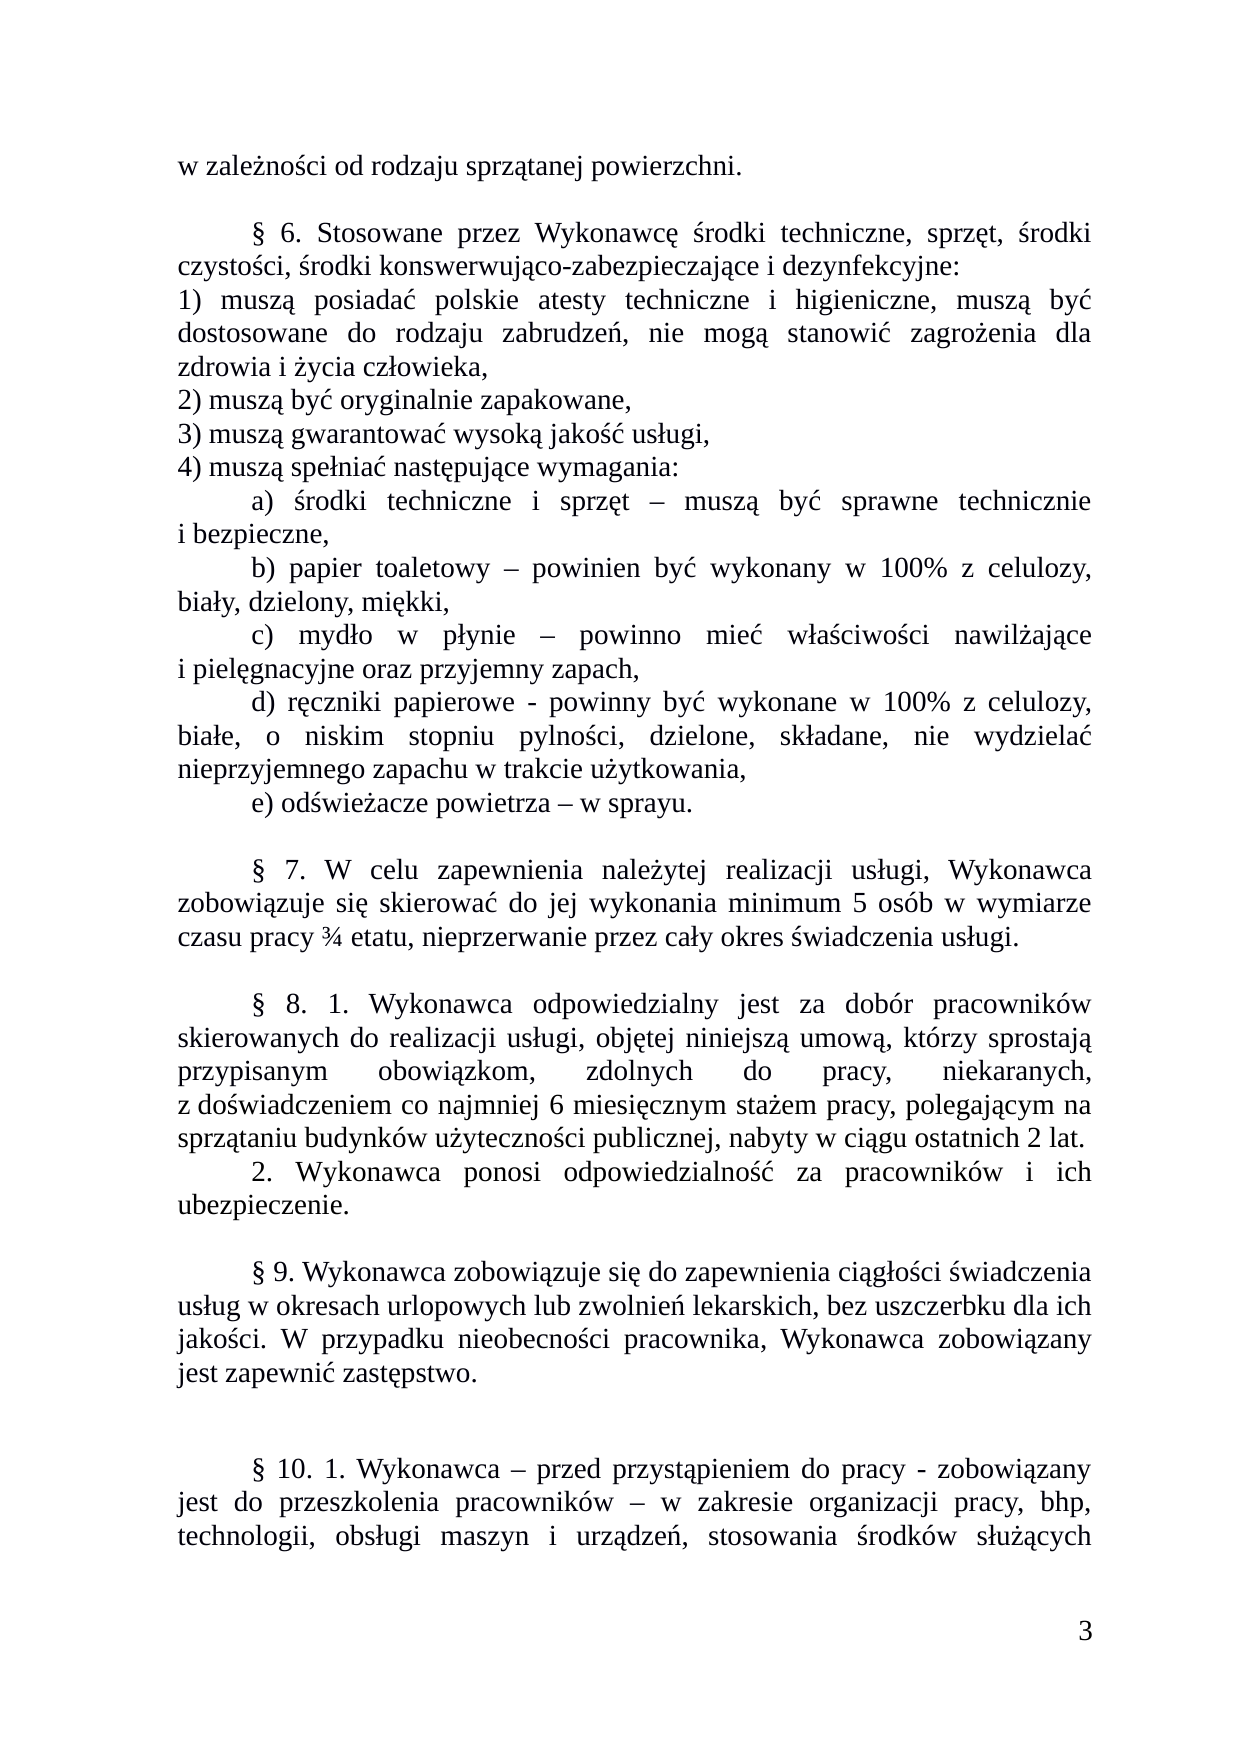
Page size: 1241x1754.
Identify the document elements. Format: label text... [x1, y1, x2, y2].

text § 8. 1. Wykonawca odpowiedzialny jest za dobór pracowników skierowanych do realizacji usługi, objętej niniejszą umową, którzy sprostają przypisanym obowiązkom, zdolnych do pracy, niekaranych, z doświadczeniem co najmniej 6 miesięcznym stażem pracy, polegającym na sprzątaniu budynków użyteczności publicznej, nabyty w ciągu ostatnich 2 lat. [177, 986, 1092, 1154]
text § 9. Wykonawca zobowiązuje się do zapewnienia ciągłości świadczenia usług w okresach urlopowych lub zwolnień lekarskich, bez uszczerbku dla ich jakości. W przypadku nieobecności pracownika, Wykonawca zobowiązany jest zapewnić zastępstwo. [177, 1254, 1092, 1389]
text 2. Wykonawca ponosi odpowiedzialność za pracowników i ich ubezpieczenie. [177, 1154, 1092, 1221]
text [177, 1451, 1092, 1552]
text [177, 148, 1092, 181]
text 4) muszą spełniać następujące wymagania: [177, 449, 1092, 483]
text 2) muszą być oryginalnie zapakowane, [177, 382, 1092, 416]
text b) papier toaletowy – powinien być wykonany w 100% z celulozy, biały, dzielony, miękki, [177, 550, 1092, 617]
text a) środki techniczne i sprzęt – muszą być sprawne technicznie i bezpieczne, [177, 483, 1092, 550]
text 3) muszą gwarantować wysoką jakość usługi, [177, 416, 1092, 449]
text § 6. Stosowane przez Wykonawcę środki techniczne, sprzęt, środki czystości, środki konswerwująco-zabezpieczające i dezynfekcyjne: [177, 215, 1092, 282]
text e) odświeżacze powietrza – w sprayu. [177, 785, 1092, 818]
text § 7. W celu zapewnienia należytej realizacji usługi, Wykonawca zobowiązuje się skierować do jej wykonania minimum 5 osób w wymiarze czasu pracy ¾ etatu, nieprzerwanie przez cały okres świadczenia usługi. [177, 852, 1092, 953]
text d) ręczniki papierowe - powinny być wykonane w 100% z celulozy, białe, o niskim stopniu pylności, dzielone, składane, nie wydzielać nieprzyjemnego zapachu w trakcie użytkowania, [177, 684, 1092, 785]
text c) mydło w płynie – powinno mieć właściwości nawilżające i pielęgnacyjne oraz przyjemny zapach, [177, 617, 1092, 684]
text 1) muszą posiadać polskie atesty techniczne i higieniczne, muszą być dostosowane do rodzaju zabrudzeń, nie mogą stanowić zagrożenia dla zdrowia i życia człowieka, [177, 282, 1092, 382]
